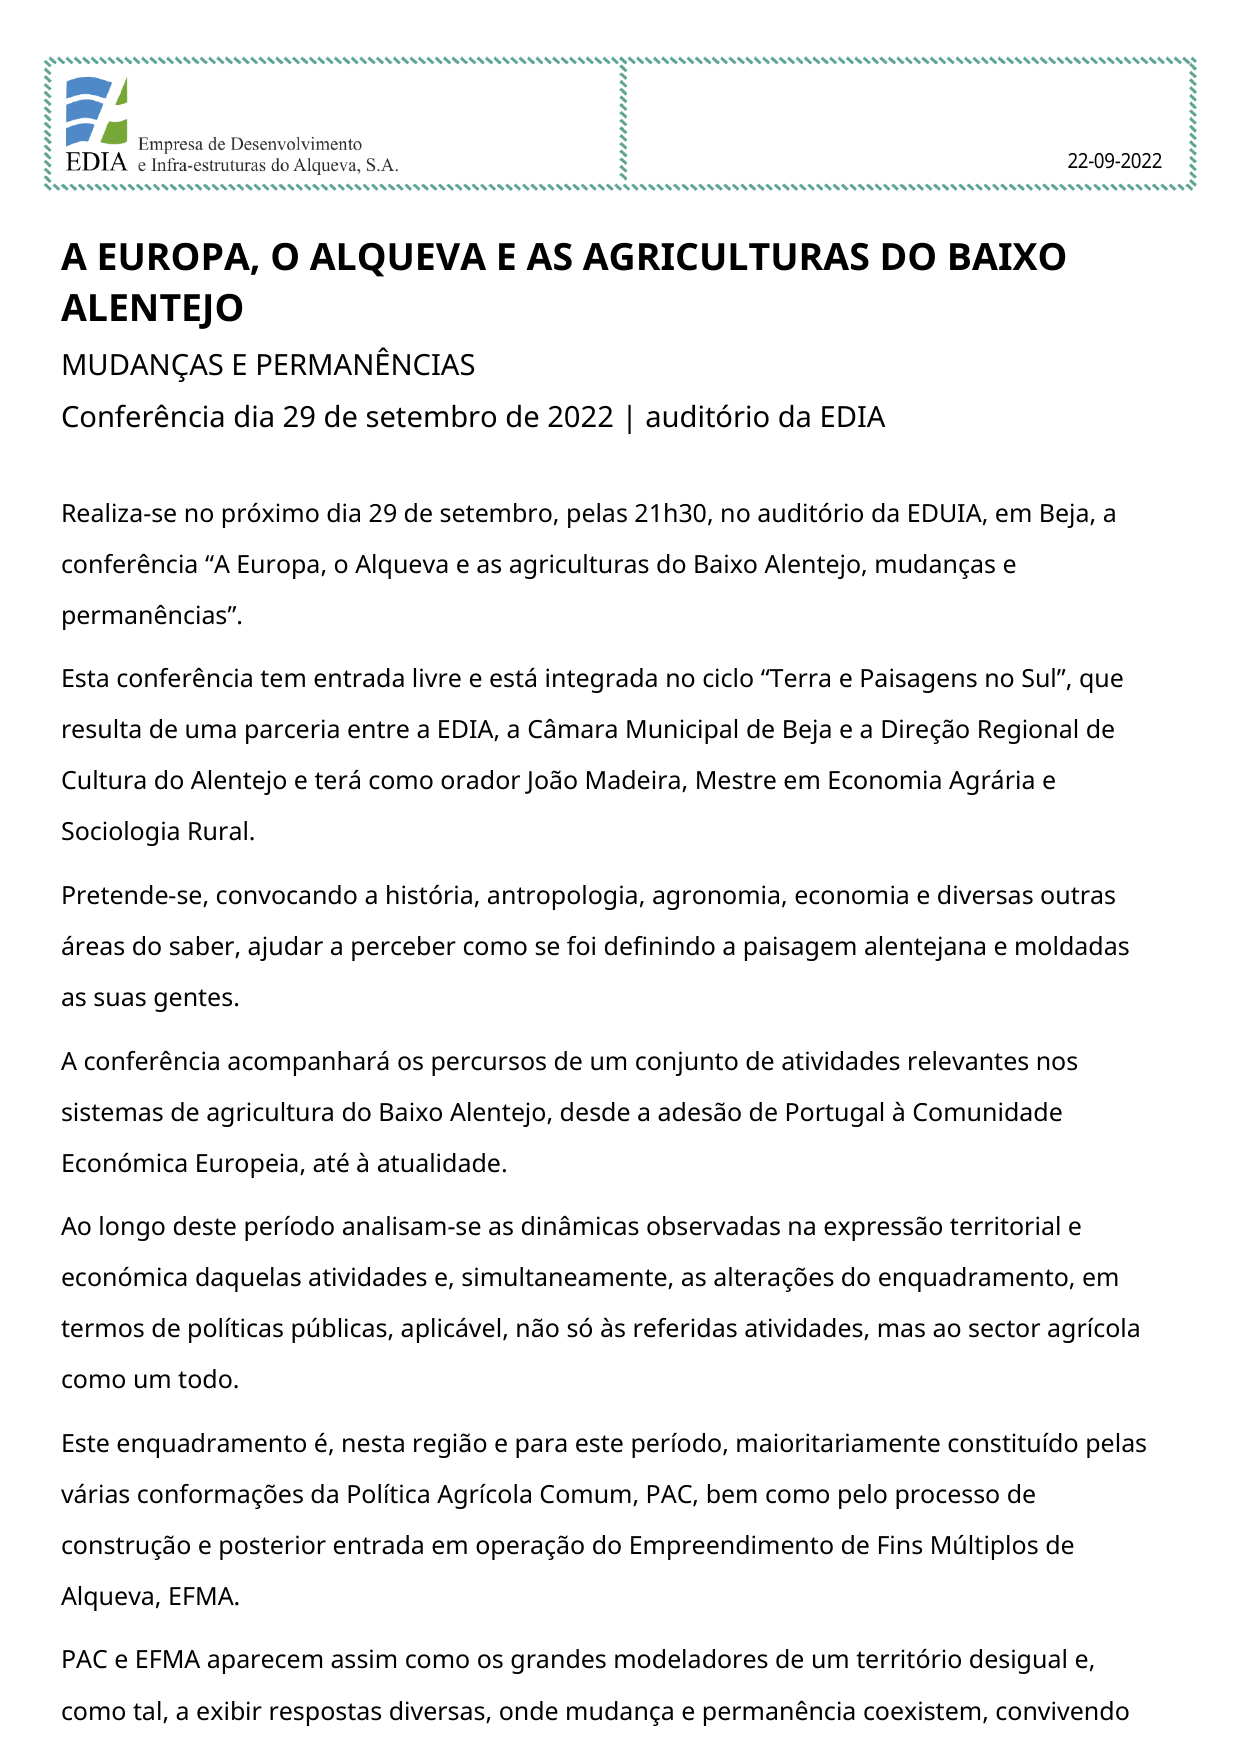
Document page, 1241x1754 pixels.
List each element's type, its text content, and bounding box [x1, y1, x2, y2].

picture [43, 56, 1197, 191]
text Conferência dia 29 de setembro de 2022 | auditório da EDIA [61, 397, 1153, 436]
text Este enquadramento é, nesta região e para este período, maioritariamente constituído pelas várias conformações da Política Agrícola Comum, PAC, bem como pelo processo de construção e posterior entrada em operação do Empreendimento de Fins Múltiplos de Alqueva, EFMA. [61, 1426, 1153, 1613]
text A EUROPA, O ALQUEVA E AS AGRICULTURAS DO BAIXO ALENTEJO [61, 230, 1153, 332]
text A conferência acompanhará os percursos de um conjunto de atividades relevantes nos sistemas de agricultura do Baixo Alentejo, desde a adesão de Portugal à Comunidade Económica Europeia, até à atualidade. [61, 1043, 1153, 1179]
text Realiza-se no próximo dia 29 de setembro, pelas 21h30, no auditório da EDUIA, em Beja, a conferência “A Europa, o Alqueva e as agriculturas do Baixo Alentejo, mudanças e permanências”. [61, 495, 1153, 631]
text MUDANÇAS E PERMANÊNCIAS [61, 344, 1153, 384]
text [61, 1642, 1153, 1727]
text Ao longo deste período analisam-se as dinâmicas observadas na expressão territorial e económica daquelas atividades e, simultaneamente, as alterações do enquadramento, em termos de políticas públicas, aplicável, não só às referidas atividades, mas ao sector agrícola como um todo. [61, 1209, 1153, 1396]
text Pretende-se, convocando a história, antropologia, agronomia, economia e diversas outras áreas do saber, ajudar a perceber como se foi definindo a paisagem alentejana e moldadas as suas gentes. [61, 878, 1153, 1014]
text Esta conferência tem entrada livre e está integrada no ciclo “Terra e Paisagens no Sul”, que resulta de uma parceria entre a EDIA, a Câmara Municipal de Beja e a Direção Regional de Cultura do Alentejo e terá como orador João Madeira, Mestre em Economia Agrária e Sociologia Rural. [61, 661, 1153, 848]
